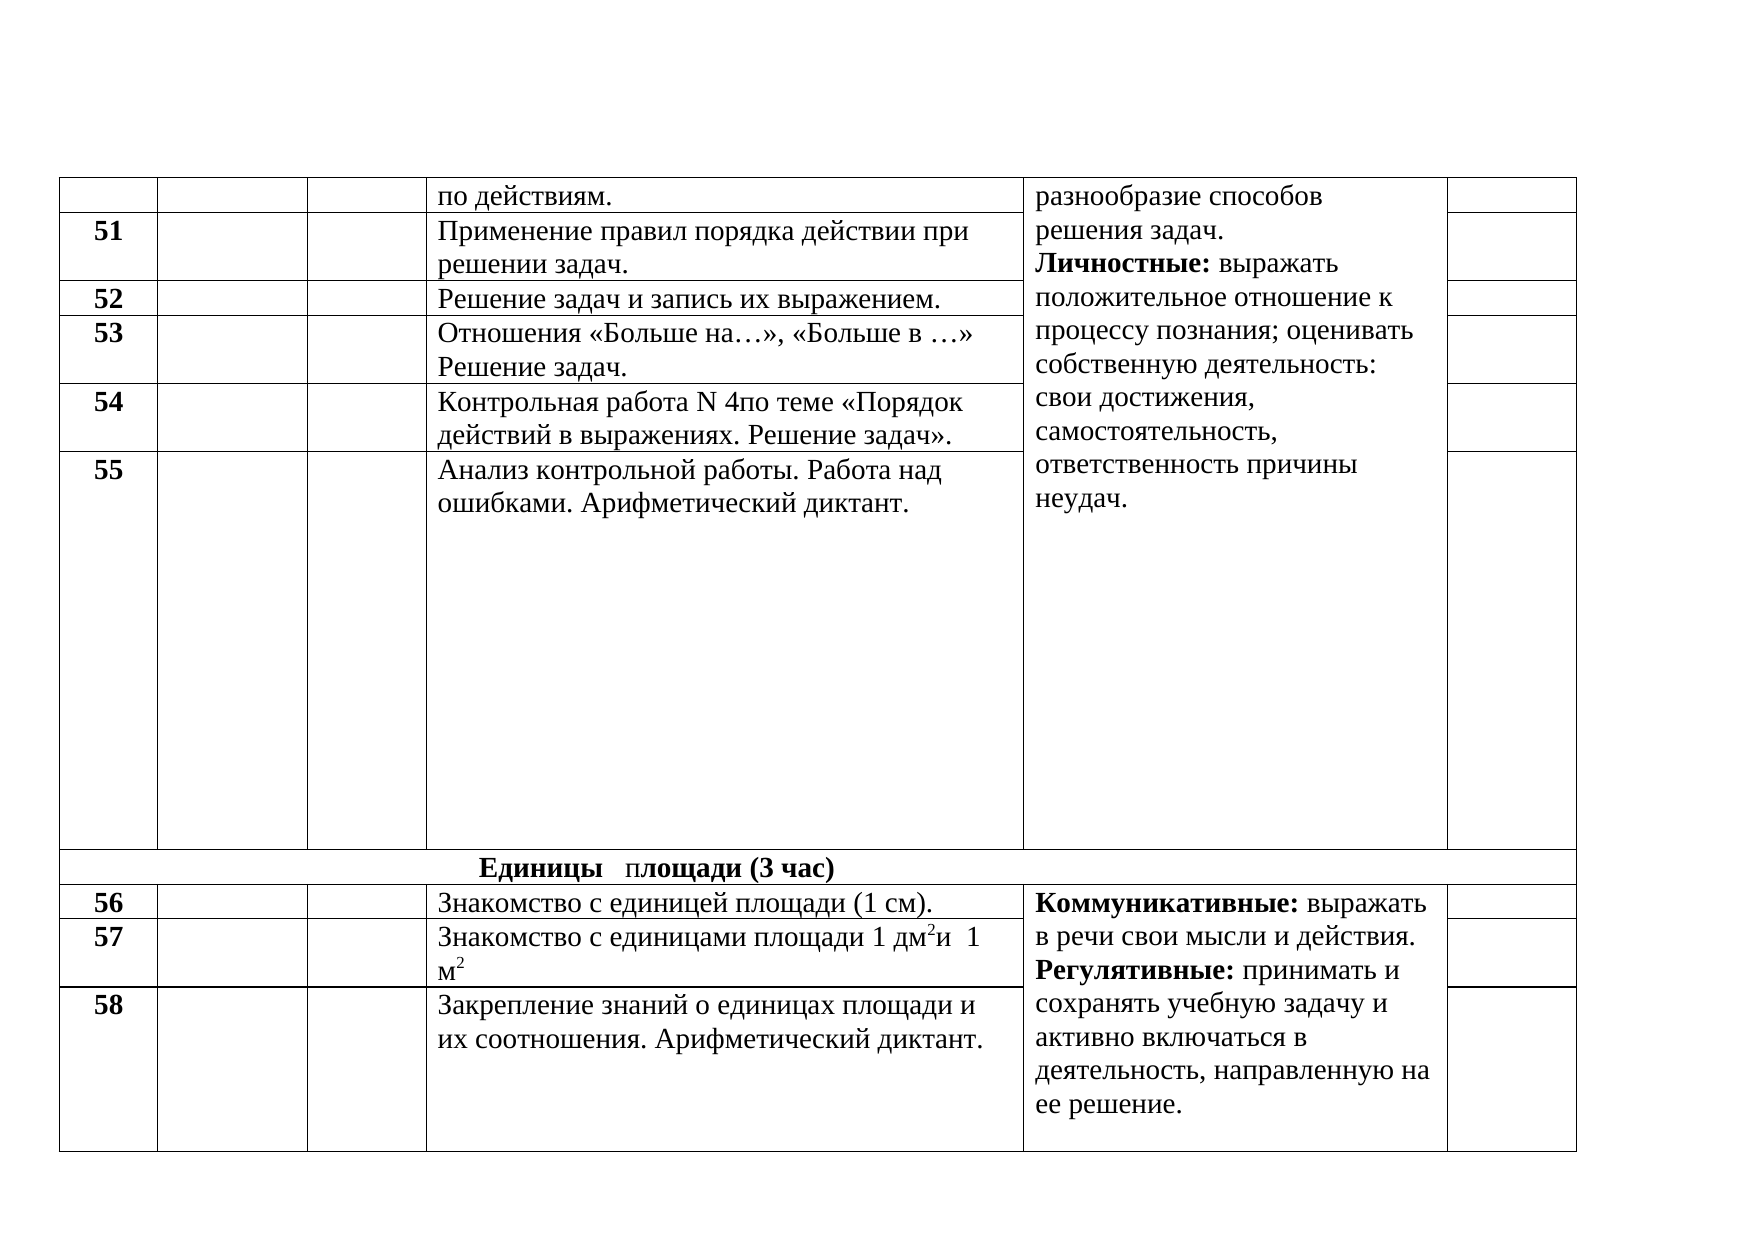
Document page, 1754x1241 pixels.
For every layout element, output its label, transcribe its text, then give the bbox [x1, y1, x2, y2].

table_cell 50 [60, 178, 157, 212]
table_cell [308, 919, 426, 986]
table_cell Единицы площади (3 час) [60, 850, 1576, 884]
table_cell [1448, 178, 1576, 212]
table_cell [158, 988, 307, 1151]
table_cell Контрольная работа N 4по теме «Порядок действий в выражениях. Решение задач». [427, 384, 1023, 451]
table_cell Знакомство с единицами площади 1 дм2и 1 м2 [427, 919, 1023, 986]
table_cell [158, 316, 307, 383]
table_cell [308, 885, 426, 918]
table_cell [1448, 885, 1576, 918]
table_cell [1448, 384, 1576, 451]
table_cell [1448, 452, 1576, 849]
table_cell [308, 213, 426, 280]
table_cell 58 [60, 988, 157, 1151]
table_cell [158, 919, 307, 986]
table_cell [158, 213, 307, 280]
table_cell [158, 281, 307, 314]
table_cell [427, 988, 1023, 1151]
table_cell [308, 452, 426, 849]
table_cell Отношения «Больше на…», «Больше в …» Решение задач. [427, 316, 1023, 383]
table_cell Коммуникативные: выражать в речи свои мысли и действия. Регулятивные: принимать и сохранять учебную задачу и активно включаться в деятельность, направленную на ее решение. Познавательные:ориентироваться на разнообразие способов решения задач. [1024, 885, 1447, 1151]
table_cell Анализ контрольной работы. Работа над ошибками. Арифметический диктант. [427, 452, 1023, 849]
table_cell 52 [60, 281, 157, 314]
table_cell 55 [60, 452, 157, 849]
table_cell 54 [60, 384, 157, 451]
table_cell [158, 452, 307, 849]
table_cell [308, 178, 426, 212]
table_cell [1448, 316, 1576, 383]
table_cell [1448, 919, 1576, 986]
table_cell 56 [60, 885, 157, 918]
table_cell Применение правил порядка действии при решении задач. [427, 213, 1023, 280]
table_cell 57 [60, 919, 157, 986]
table_cell [308, 384, 426, 451]
table_cell [158, 384, 307, 451]
table_cell [158, 178, 307, 212]
table_cell [1448, 213, 1576, 280]
table_cell Решение задач и запись их выражением. [427, 281, 1023, 314]
table_cell Знакомство с единицей площади (1 см). [427, 885, 1023, 918]
table_cell [308, 316, 426, 383]
table_cell [1448, 281, 1576, 314]
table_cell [427, 178, 1023, 212]
table_cell [308, 281, 426, 314]
table_cell 51 [60, 213, 157, 280]
table_cell [158, 885, 307, 918]
table_cell [308, 988, 426, 1151]
table_cell 53 [60, 316, 157, 383]
table_cell [1448, 988, 1576, 1151]
